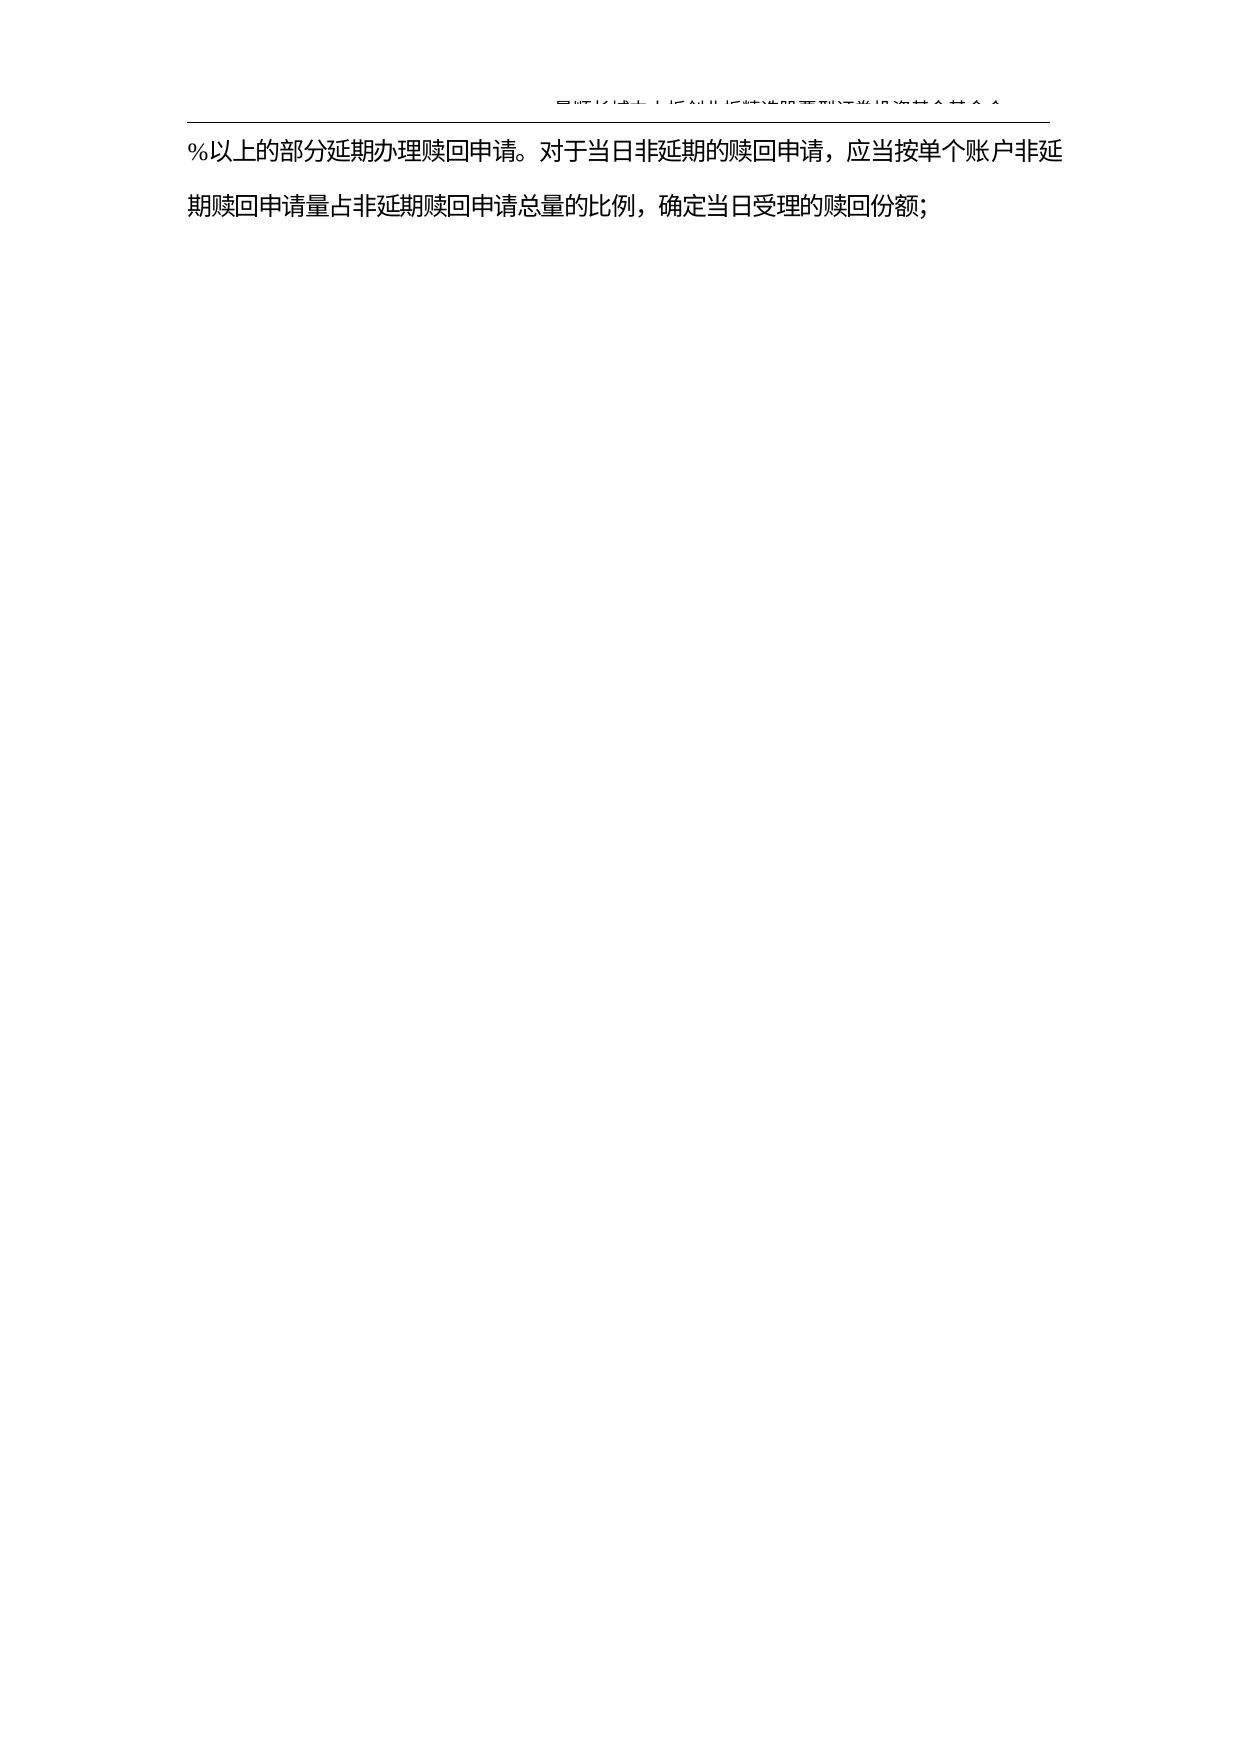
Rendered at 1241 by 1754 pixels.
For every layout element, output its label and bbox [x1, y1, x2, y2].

list [187, 131, 1063, 222]
